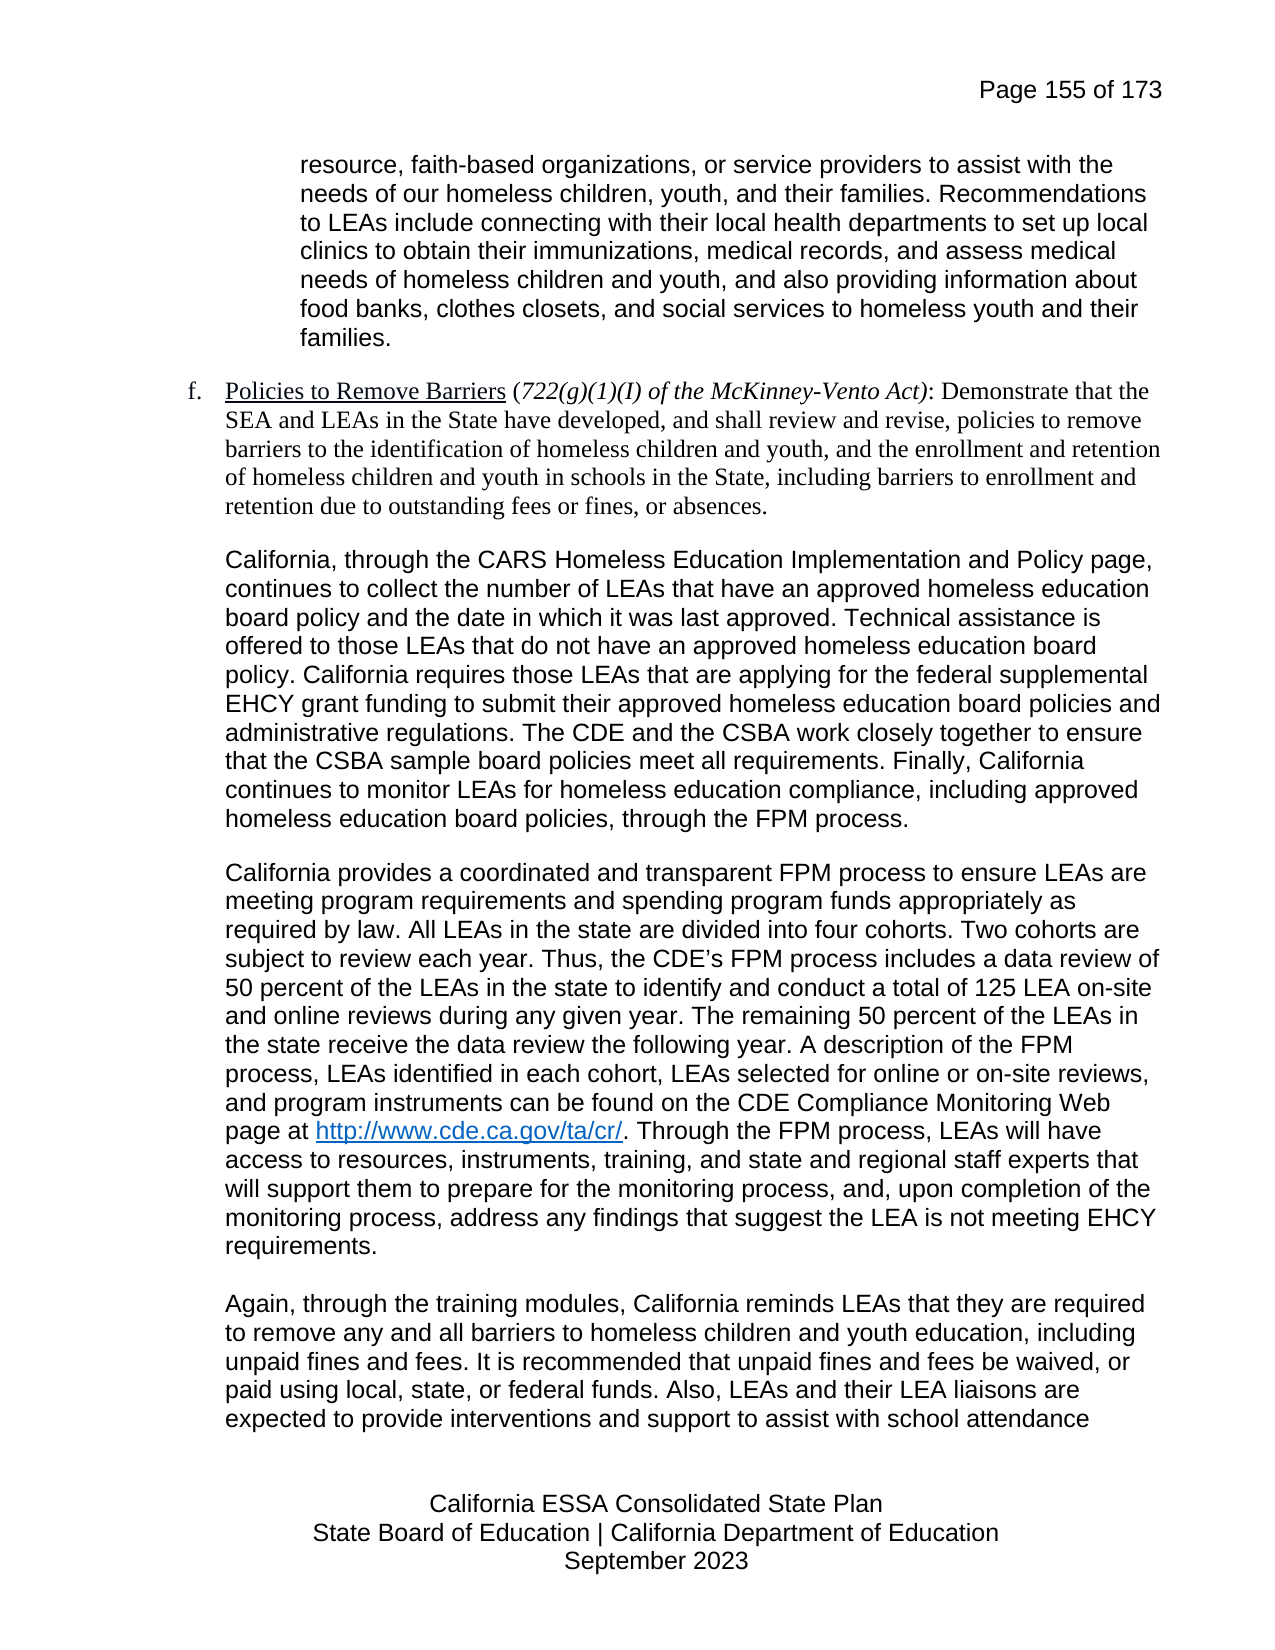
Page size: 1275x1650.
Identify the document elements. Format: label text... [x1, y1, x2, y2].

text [300, 150, 1162, 351]
text California provides a coordinated and transparent FPM process to ensure LEAs are meeting program requirements and spending program funds appropriately as required by law. All LEAs in the state are divided into four cohorts. Two cohorts are subject to review each year. Thus, the CDE’s FPM process includes a data review of 50 percent of the LEAs in the state to identify and conduct a total of 125 LEA on-site and online reviews during any given year. The remaining 50 percent of the LEAs in the state receive the data review the following year. A description of the FPM process, LEAs identified in each cohort, LEAs selected for online or on-site reviews, and program instruments can be found on the CDE Compliance Monitoring Web page at http://www.cde.ca.gov/ta/cr/. Through the FPM process, LEAs will have access to resources, instruments, training, and state and regional staff experts that will support them to prepare for the monitoring process, and, upon completion of the monitoring process, address any findings that suggest the LEA is not meeting EHCY requirements. [225, 857, 1162, 1260]
text California, through the CARS Homeless Education Implementation and Policy page, continues to collect the number of LEAs that have an approved homeless education board policy and the date in which it was last approved. Technical assistance is offered to those LEAs that do not have an approved homeless education board policy. California requires those LEAs that are applying for the federal supplemental EHCY grant funding to submit their approved homeless education board policies and administrative regulations. The CDE and the CSBA work closely together to ensure that the CSBA sample board policies meet all requirements. Finally, California continues to monitor LEAs for homeless education compliance, including approved homeless education board policies, through the FPM process. [225, 545, 1162, 832]
list Policies to Remove Barriers (722(g)(1)(I) of the McKinney-Vento Act): Demonstrate that the SEA and LEAs in the State have developed, and shall review and revise, policies to remove barriers to the identification of homeless children and youth, and the enrollment and retention of homeless children and youth in schools in the State, including barriers to enrollment and retention due to outstanding fees or fines, or absences. [187, 376, 1162, 520]
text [225, 1289, 1162, 1433]
